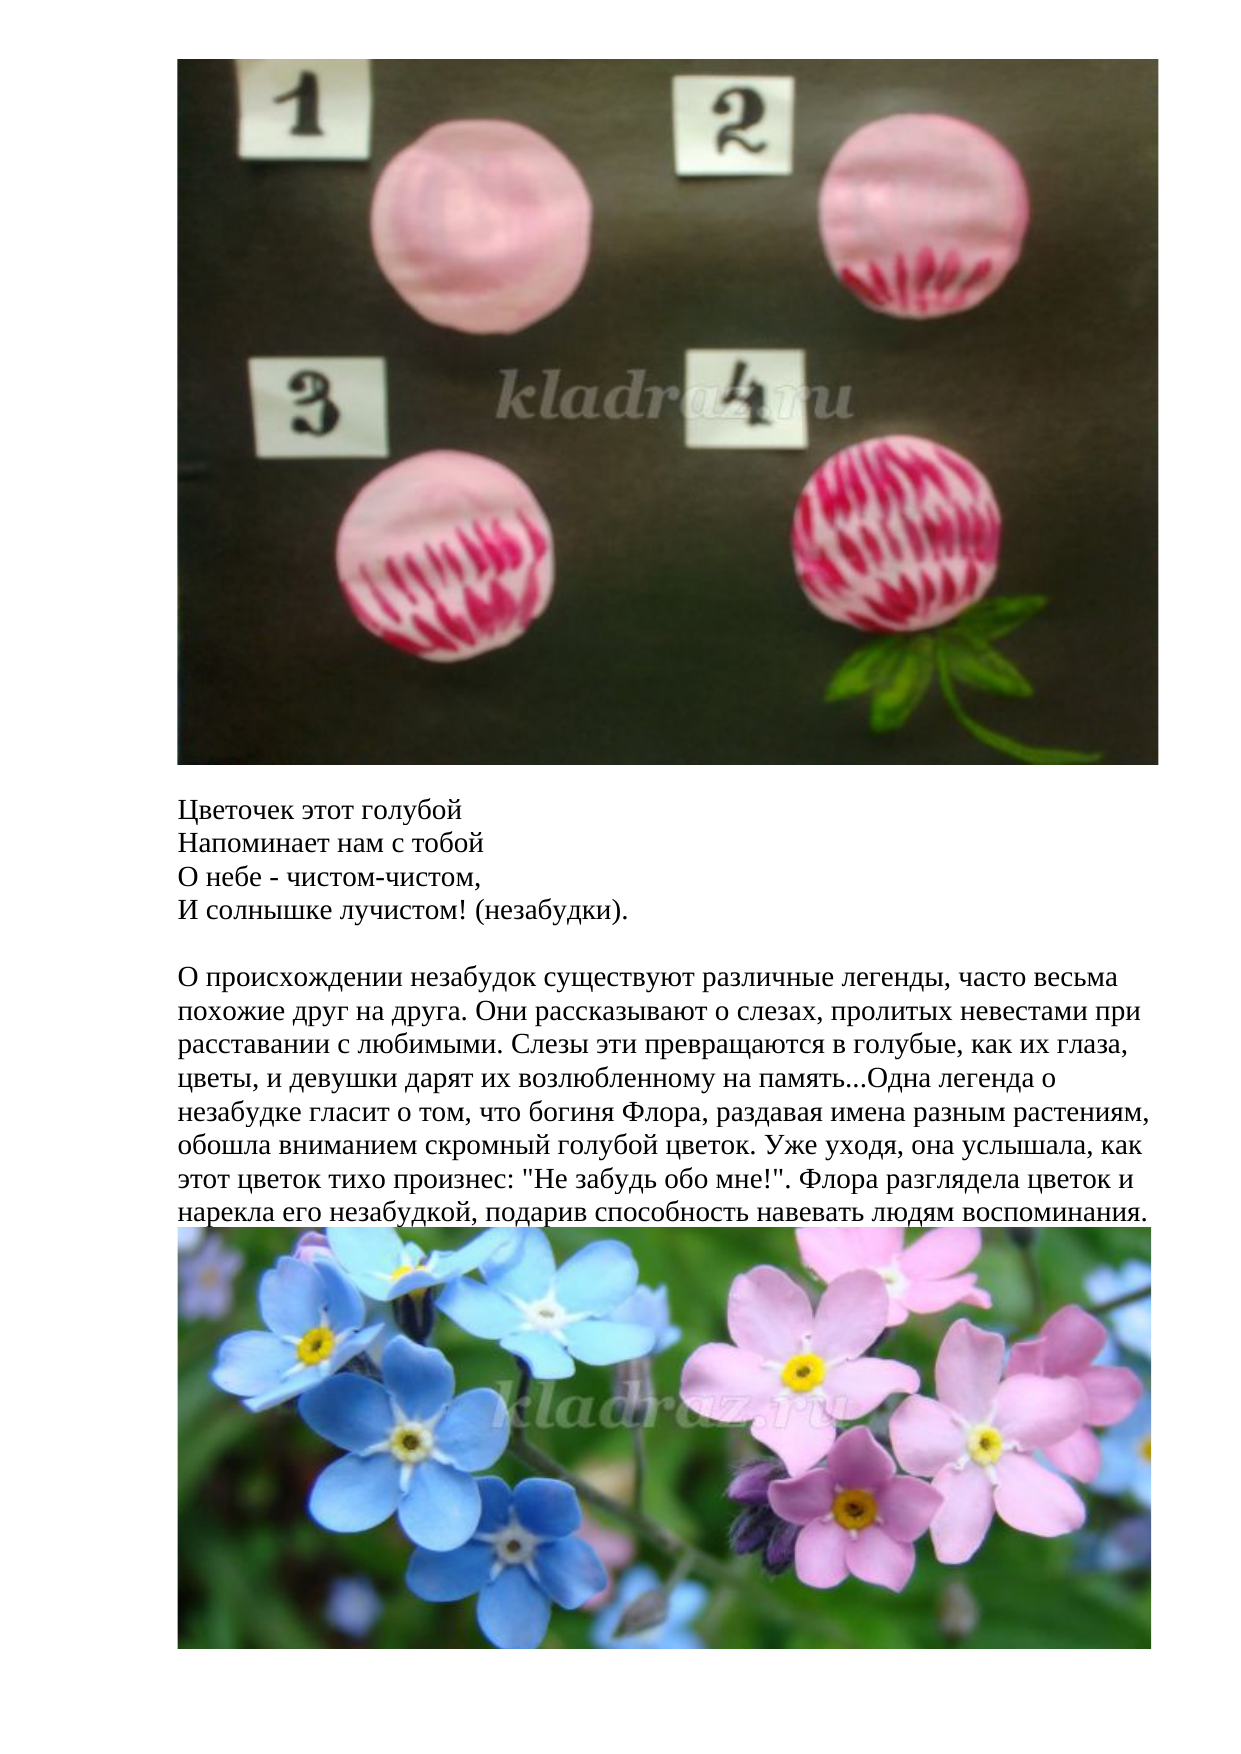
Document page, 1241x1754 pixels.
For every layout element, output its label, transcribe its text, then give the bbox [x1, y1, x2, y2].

picture [177, 1227, 1152, 1649]
picture [177, 59, 1159, 765]
text Цветочек этот голубой Напоминает нам с тобой О небе - чистом-чистом, И солнышке лучистом! (незабудки). О происхождении незабудок существуют различные легенды, часто весьма похожие друг на друга. Они рассказывают о слезах, пролитых невестами при расставании с любимыми. Слезы эти превращаются в голубые, как их глаза, цветы, и девушки дарят их возлюбленному на память...Одна легенда о незабудке гласит о том, что богиня Флора, раздавая имена разным растениям, обошла вниманием скромный голубой цветок. Уже уходя, она услышала, как этот цветок тихо произнес: "Не забудь обо мне!". Флора разглядела цветок и нарекла его незабудкой, подарив способность навевать людям воспоминания. [177, 765, 1152, 1227]
